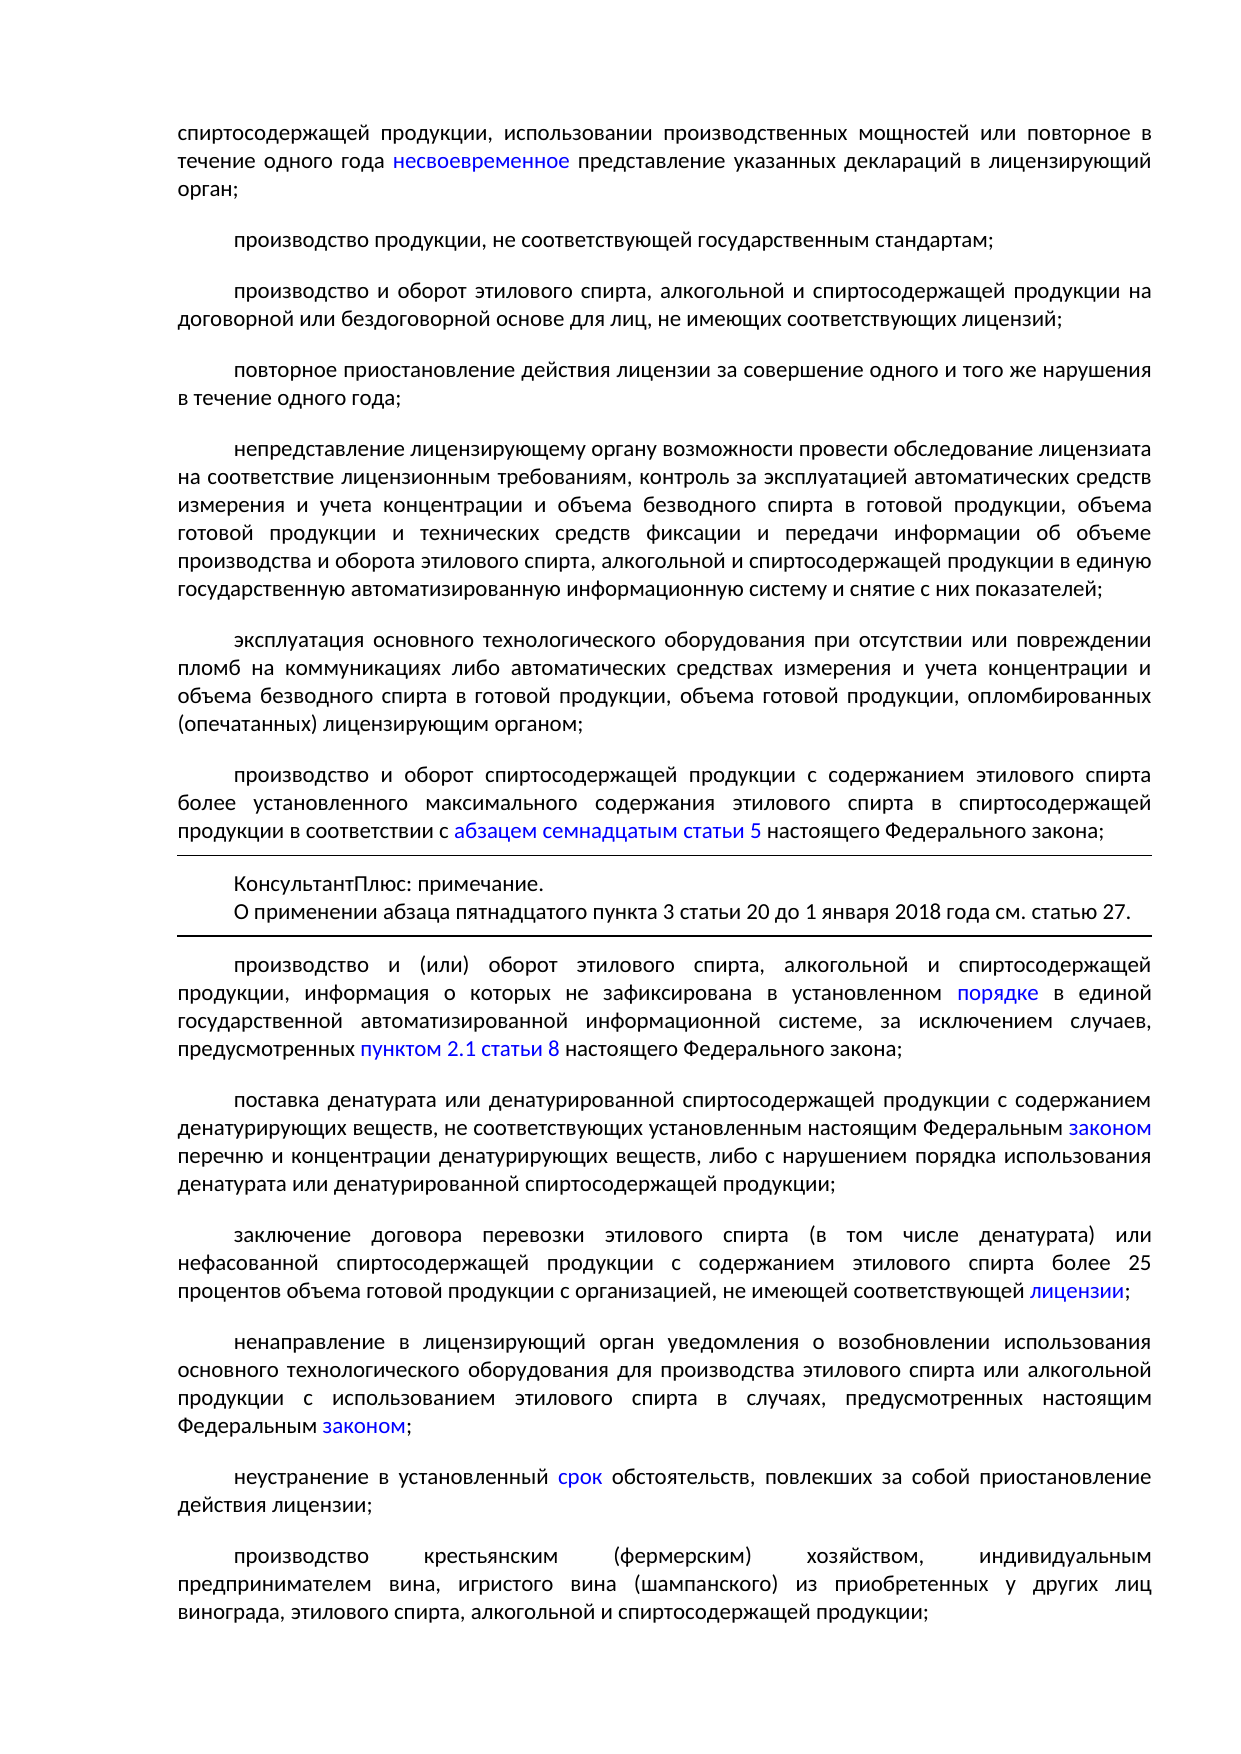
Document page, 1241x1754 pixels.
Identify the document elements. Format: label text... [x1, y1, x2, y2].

text ненаправление в лицензирующий орган уведомления о возобновлении использования основного технологического оборудования для производства этилового спирта или алкогольной продукции с использованием этилового спирта в случаях, предусмотренных настоящим Федеральным законом; [177, 1327, 1152, 1439]
text производство крестьянским (фермерским) хозяйством, индивидуальным предпринимателем вина, игристого вина (шампанского) из приобретенных у других лиц винограда, этилового спирта, алкогольной и спиртосодержащей продукции; [177, 1541, 1152, 1625]
text неустранение в установленный срок обстоятельств, повлекших за собой приостановление действия лицензии; [177, 1462, 1152, 1518]
text производство и оборот спиртосодержащей продукции с содержанием этилового спирта более установленного максимального содержания этилового спирта в спиртосодержащей продукции в соответствии с абзацем семнадцатым статьи 5 настоящего Федерального закона; [177, 760, 1152, 844]
text О применении абзаца пятнадцатого пункта 3 статьи 20 до 1 января 2018 года см. статью 27. [177, 897, 1152, 925]
text заключение договора перевозки этилового спирта (в том числе денатурата) или нефасованной спиртосодержащей продукции с содержанием этилового спирта более 25 процентов объема готовой продукции с организацией, не имеющей соответствующей лицензии; [177, 1220, 1152, 1304]
text производство и (или) оборот этилового спирта, алкогольной и спиртосодержащей продукции, информация о которых не зафиксирована в установленном порядке в единой государственной автоматизированной информационной системе, за исключением случаев, предусмотренных пунктом 2.1 статьи 8 настоящего Федерального закона; [177, 950, 1152, 1062]
text производство продукции, не соответствующей государственным стандартам; [177, 225, 1152, 253]
text повторное приостановление действия лицензии за совершение одного и того же нарушения в течение одного года; [177, 355, 1152, 411]
text эксплуатация основного технологического оборудования при отсутствии или повреждении пломб на коммуникациях либо автоматических средствах измерения и учета концентрации и объема безводного спирта в готовой продукции, объема готовой продукции, опломбированных (опечатанных) лицензирующим органом; [177, 625, 1152, 737]
text непредставление лицензирующему органу возможности провести обследование лицензиата на соответствие лицензионным требованиям, контроль за эксплуатацией автоматических средств измерения и учета концентрации и объема безводного спирта в готовой продукции, объема готовой продукции и технических средств фиксации и передачи информации об объеме производства и оборота этилового спирта, алкогольной и спиртосодержащей продукции в единую государственную автоматизированную информационную систему и снятие с них показателей; [177, 434, 1152, 602]
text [177, 118, 1152, 202]
text КонсультантПлюс: примечание. [177, 869, 1152, 897]
text поставка денатурата или денатурированной спиртосодержащей продукции с содержанием денатурирующих веществ, не соответствующих установленным настоящим Федеральным законом перечню и концентрации денатурирующих веществ, либо с нарушением порядка использования денатурата или денатурированной спиртосодержащей продукции; [177, 1085, 1152, 1197]
text производство и оборот этилового спирта, алкогольной и спиртосодержащей продукции на договорной или бездоговорной основе для лиц, не имеющих соответствующих лицензий; [177, 276, 1152, 332]
